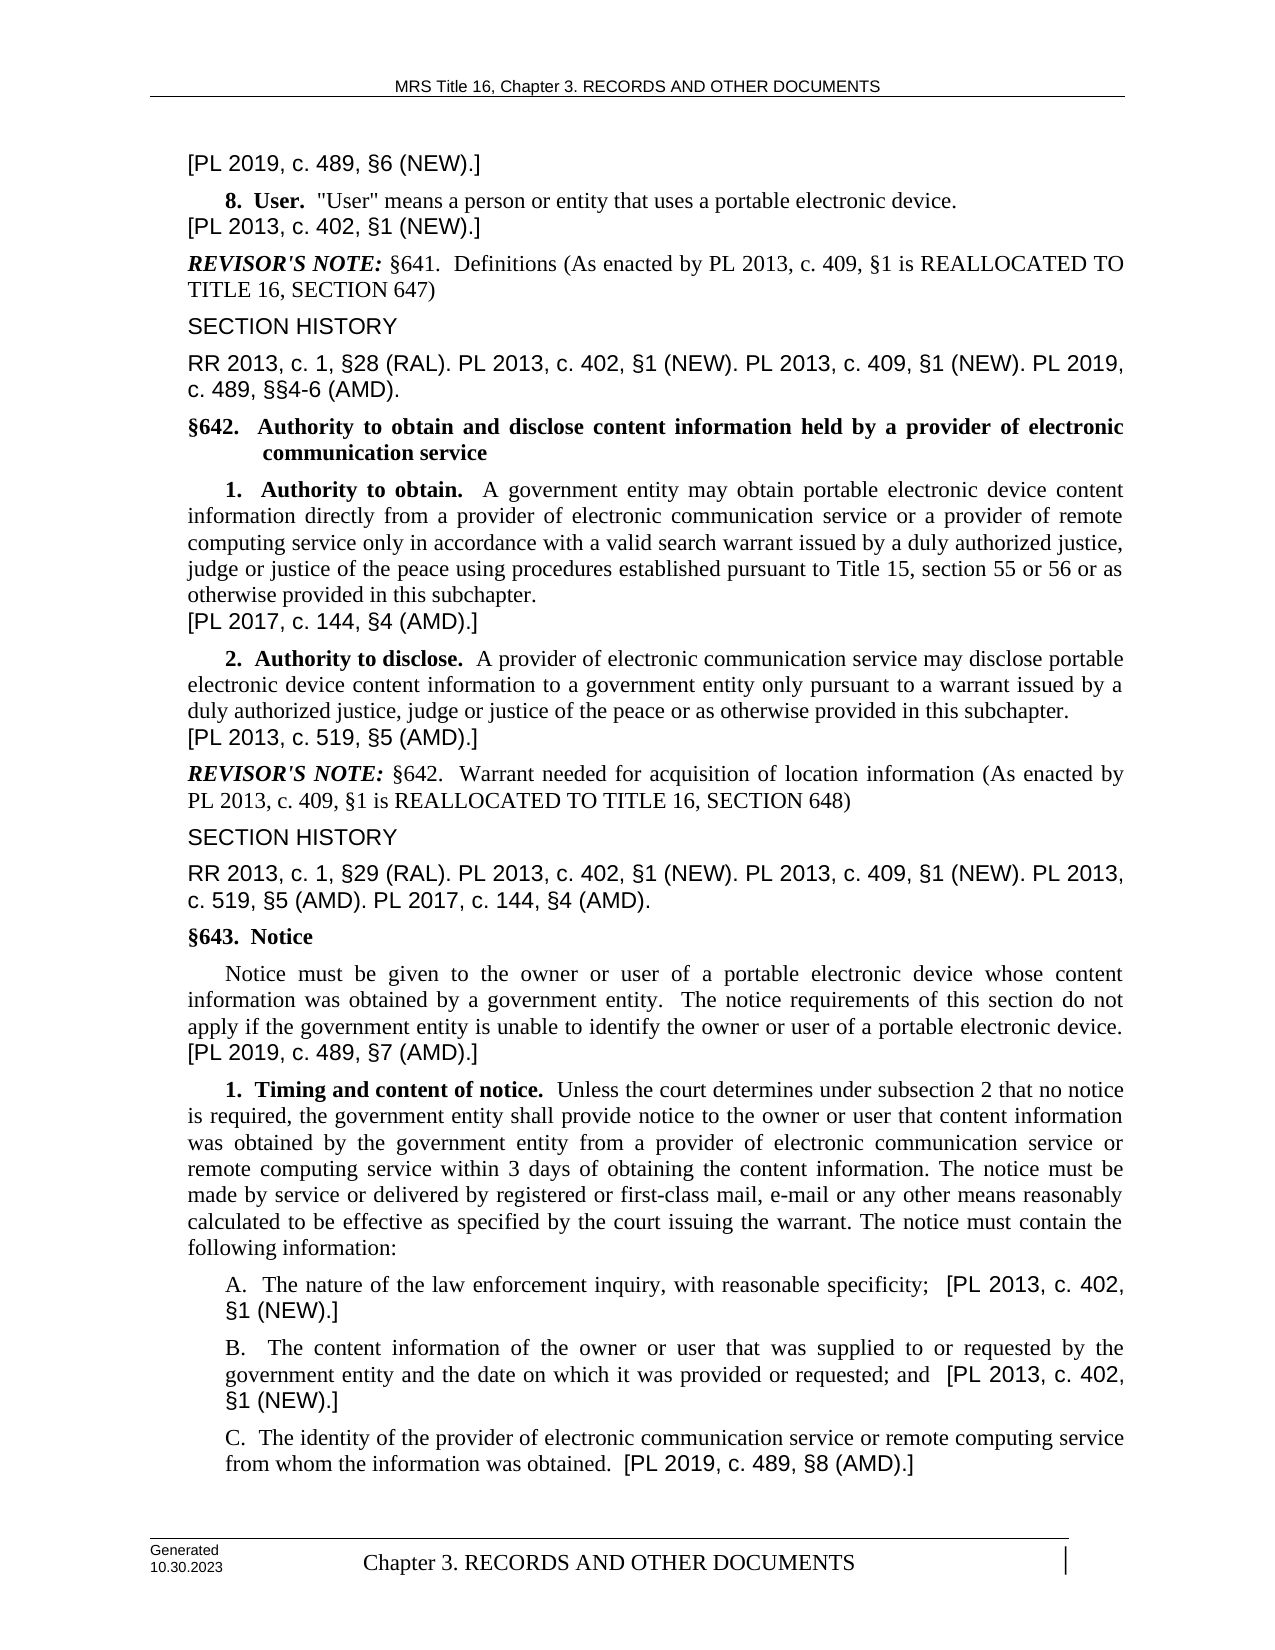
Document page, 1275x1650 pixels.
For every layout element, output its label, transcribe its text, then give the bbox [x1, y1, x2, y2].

text [PL 2013, c. 402, §1 (NEW).] [187, 213, 1125, 239]
text C. The identity of the provider of electronic communication service or remote computing service from whom the information was obtained. [PL 2019, c. 489, §8 (AMD).] [225, 1424, 1125, 1477]
text Revisor's Note: §642. Warrant needed for acquisition of location information (As enacted by PL 2013, c. 409, §1 is REALLOCATED TO TITLE 16, SECTION 648) [187, 760, 1125, 813]
text 1. Authority to obtain. A government entity may obtain portable electronic device content information directly from a provider of electronic communication service or a provider of remote computing service only in accordance with a valid search warrant issued by a duly authorized justice, judge or justice of the peace using procedures established pursuant to Title 15, section 55 or 56 or as otherwise provided in this subchapter. [187, 476, 1125, 608]
text [PL 2017, c. 144, §4 (AMD).] [187, 608, 1125, 634]
text RR 2013, c. 1, §29 (RAL). PL 2013, c. 402, §1 (NEW). PL 2013, c. 409, §1 (NEW). PL 2013, c. 519, §5 (AMD). PL 2017, c. 144, §4 (AMD). [187, 860, 1125, 913]
text RR 2013, c. 1, §28 (RAL). PL 2013, c. 402, §1 (NEW). PL 2013, c. 409, §1 (NEW). PL 2019, c. 489, §§4-6 (AMD). [187, 350, 1125, 402]
text SECTION HISTORY [187, 823, 1125, 850]
text 1. Timing and content of notice. Unless the court determines under subsection 2 that no notice is required, the government entity shall provide notice to the owner or user that content information was obtained by the government entity from a provider of electronic communication service or remote computing service within 3 days of obtaining the content information. The notice must be made by service or delivered by registered or first-class mail, e-mail or any other means reasonably calculated to be effective as specified by the court issuing the warrant. The notice must contain the following information: [187, 1076, 1125, 1261]
text [PL 2013, c. 519, §5 (AMD).] [187, 724, 1125, 750]
text 2. Authority to disclose. A provider of electronic communication service may disclose portable electronic device content information to a government entity only pursuant to a warrant issued by a duly authorized justice, judge or justice of the peace or as otherwise provided in this subchapter. [187, 644, 1125, 724]
text A. The nature of the law enforcement inquiry, with reasonable specificity; [PL 2013, c. 402, §1 (NEW).] [225, 1271, 1125, 1324]
text Revisor's Note: §641. Definitions (As enacted by PL 2013, c. 409, §1 is REALLOCATED TO TITLE 16, SECTION 647) [187, 250, 1125, 303]
text 8. User. "User" means a person or entity that uses a portable electronic device. [187, 187, 1125, 213]
text §643. Notice [187, 923, 1125, 950]
text SECTION HISTORY [187, 313, 1125, 339]
text B. The content information of the owner or user that was supplied to or requested by the government entity and the date on which it was provided or requested; and [PL 2013, c. 402, §1 (NEW).] [225, 1334, 1125, 1413]
text Notice must be given to the owner or user of a portable electronic device whose content information was obtained by a government entity. The notice requirements of this section do not apply if the government entity is unable to identify the owner or user of a portable electronic device. [PL 2019, c. 489, §7 (AMD).] [187, 960, 1125, 1066]
text [PL 2019, c. 489, §6 (NEW).] [187, 150, 1125, 176]
text §642. Authority to obtain and disclose content information held by a provider of electronic communication service [187, 413, 1125, 466]
